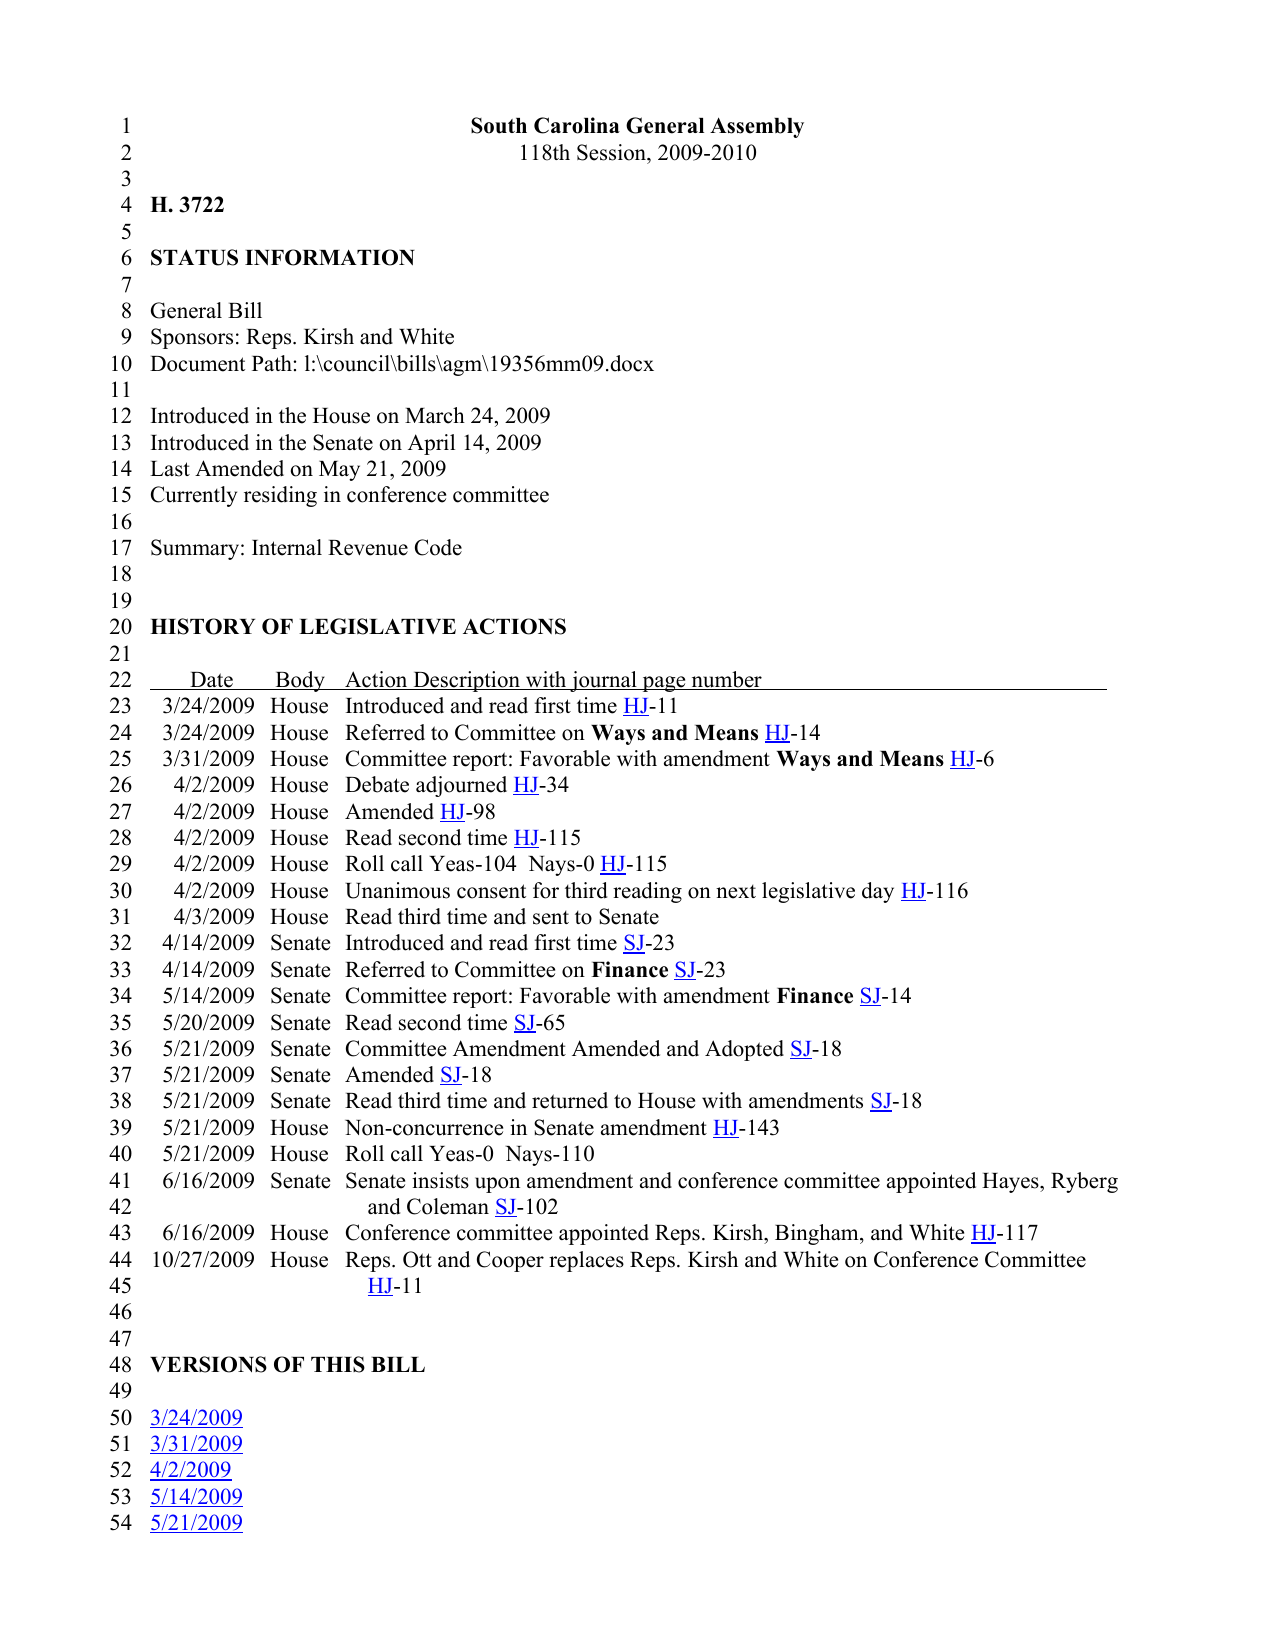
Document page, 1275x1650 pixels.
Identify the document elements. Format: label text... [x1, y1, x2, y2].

text 10/27/2009 House Reps. Ott and Cooper replaces Reps. Kirsh and White on Conference Committee HJ-11 [150, 1246, 1125, 1298]
text H. 3722 [150, 192, 1125, 218]
text 5/14/2009 [150, 1483, 1125, 1509]
text 4/2/2009 House Read second time HJ-115 [150, 824, 1125, 850]
text Document Path: l:\council\bills\agm\19356mm09.docx [150, 350, 1125, 376]
text HISTORY OF LEGISLATIVE ACTIONS [150, 613, 1125, 639]
text 4/3/2009 House Read third time and sent to Senate [150, 903, 1125, 929]
text 5/21/2009 Senate Read third time and returned to House with amendments SJ-18 [150, 1088, 1125, 1114]
text 3/24/2009 House Introduced and read first time HJ-11 [150, 692, 1125, 719]
text Introduced in the House on March 24, 2009 [150, 402, 1125, 429]
text STATUS INFORMATION [150, 244, 1125, 271]
text 5/21/2009 House Roll call Yeas-0 Nays-110 [150, 1140, 1125, 1167]
text 5/21/2009 House Non-concurrence in Senate amendment HJ-143 [150, 1114, 1125, 1140]
text Introduced in the Senate on April 14, 2009 [150, 429, 1125, 455]
text 4/2/2009 House Amended HJ-98 [150, 798, 1125, 824]
text 5/20/2009 Senate Read second time SJ-65 [150, 1008, 1125, 1035]
text South Carolina General Assembly [150, 112, 1125, 139]
text 4/14/2009 Senate Referred to Committee on Finance SJ-23 [150, 956, 1125, 982]
text 4/14/2009 Senate Introduced and read first time SJ-23 [150, 929, 1125, 956]
text 5/21/2009 Senate Amended SJ-18 [150, 1061, 1125, 1088]
text General Bill [150, 297, 1125, 323]
text 3/24/2009 House Referred to Committee on Ways and Means HJ-14 [150, 719, 1125, 745]
text 5/21/2009 Senate Committee Amendment Amended and Adopted SJ-18 [150, 1035, 1125, 1061]
text Last Amended on May 21, 2009 [150, 455, 1125, 481]
text 4/2/2009 House Roll call Yeas-104 Nays-0 HJ-115 [150, 850, 1125, 877]
text 5/21/2009 [150, 1509, 1125, 1536]
text 3/24/2009 [150, 1404, 1125, 1430]
text 3/31/2009 House Committee report: Favorable with amendment Ways and Means HJ-6 [150, 745, 1125, 771]
text 6/16/2009 House Conference committee appointed Reps. Kirsh, Bingham, and White HJ-117 [150, 1219, 1125, 1246]
text 3/31/2009 [150, 1430, 1125, 1457]
text 4/2/2009 House Debate adjourned HJ-34 [150, 771, 1125, 798]
text 6/16/2009 Senate Senate insists upon amendment and conference committee appointed Hayes, Ryberg and Coleman SJ-102 [150, 1167, 1125, 1219]
text Currently residing in conference committee [150, 481, 1125, 508]
text 118th Session, 2009-2010 [150, 139, 1125, 165]
text Summary: Internal Revenue Code [150, 534, 1125, 561]
text 4/2/2009 [150, 1457, 1125, 1483]
text 5/14/2009 Senate Committee report: Favorable with amendment Finance SJ-14 [150, 982, 1125, 1008]
text Date Body Action Description with journal page number [150, 666, 1125, 692]
text VERSIONS OF THIS BILL [150, 1351, 1125, 1377]
text 4/2/2009 House Unanimous consent for third reading on next legislative day HJ-116 [150, 877, 1125, 903]
text Sponsors: Reps. Kirsh and White [150, 323, 1125, 350]
